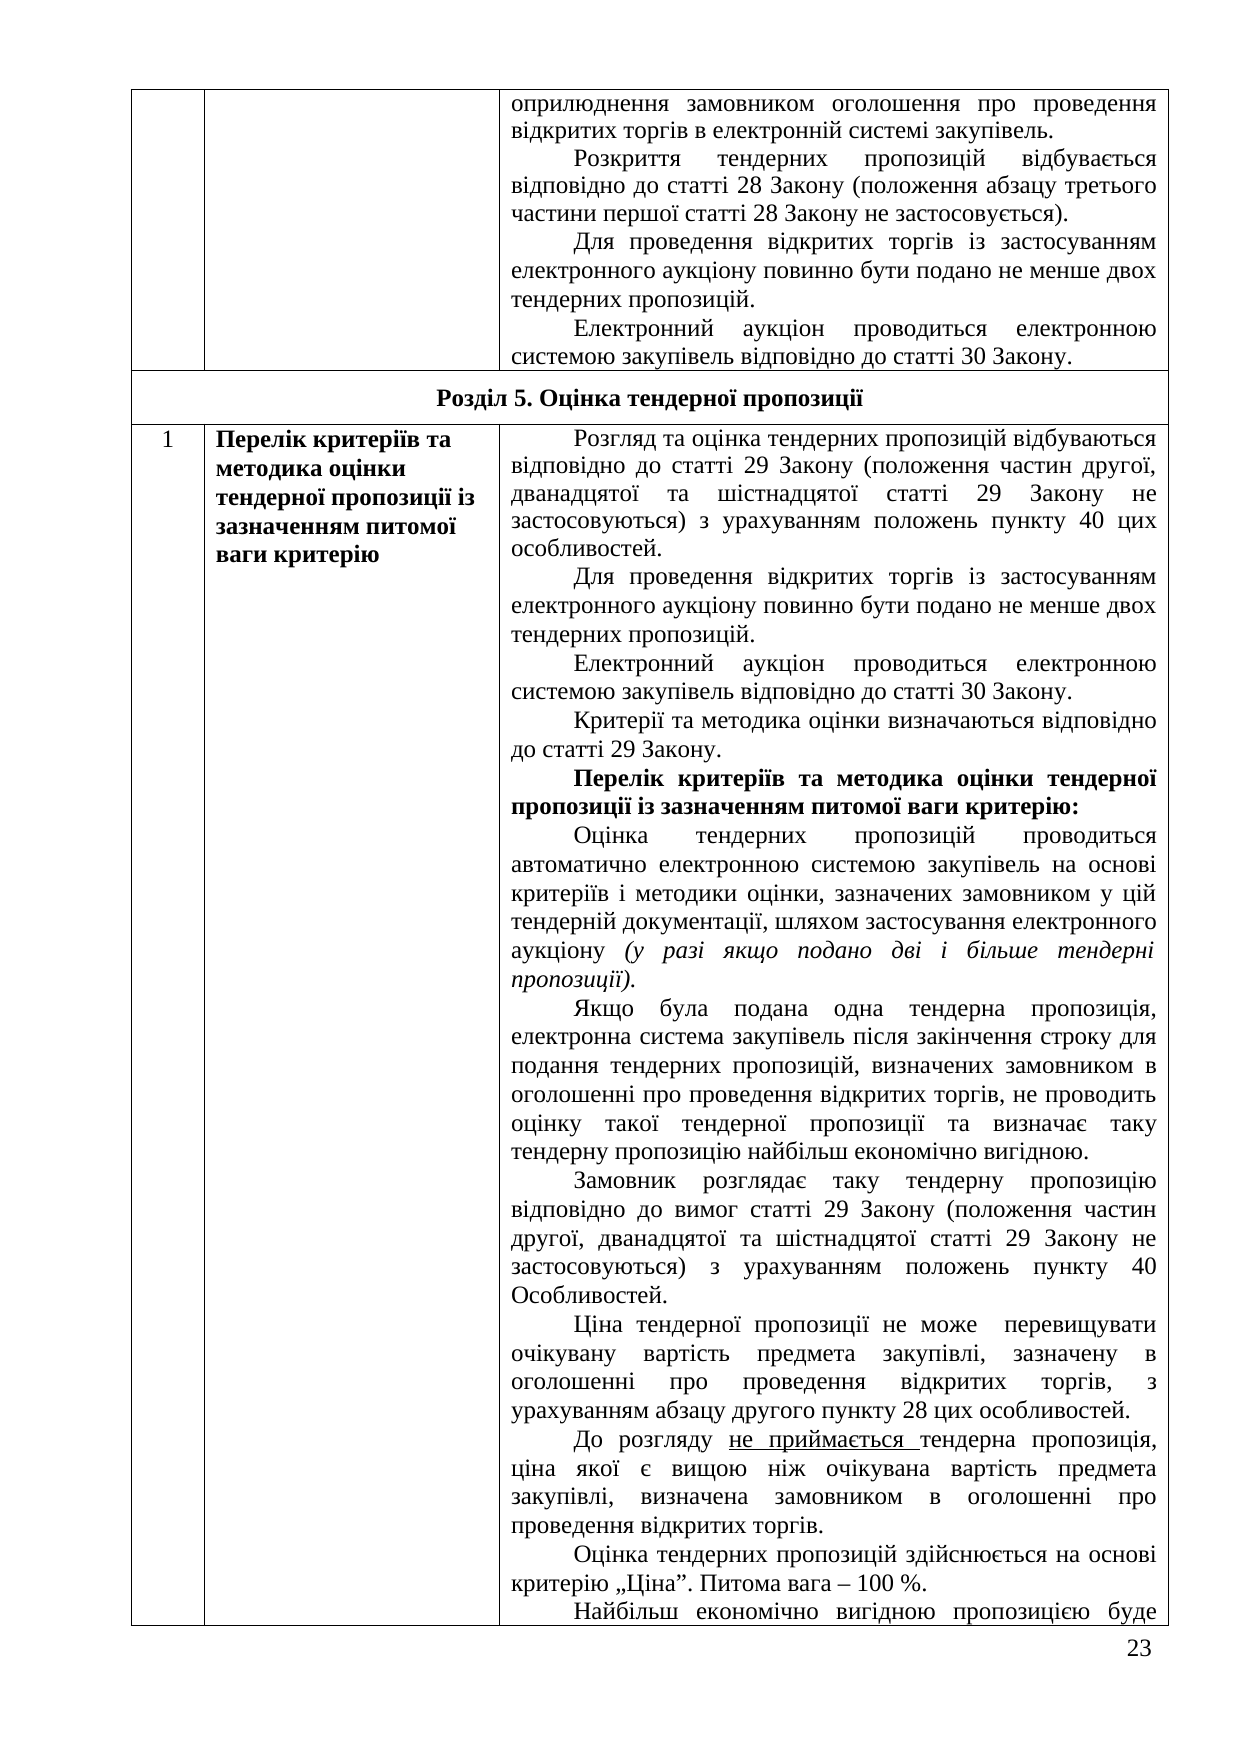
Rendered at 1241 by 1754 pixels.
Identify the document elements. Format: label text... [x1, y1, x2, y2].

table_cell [500, 425, 1168, 1625]
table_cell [205, 425, 499, 1625]
table_cell Розділ 5. Оцінка тендерної пропозиції [132, 371, 1168, 423]
table_cell 2 [132, 90, 204, 370]
table_cell 1 [132, 425, 204, 1625]
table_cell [205, 90, 499, 370]
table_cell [500, 90, 1168, 370]
